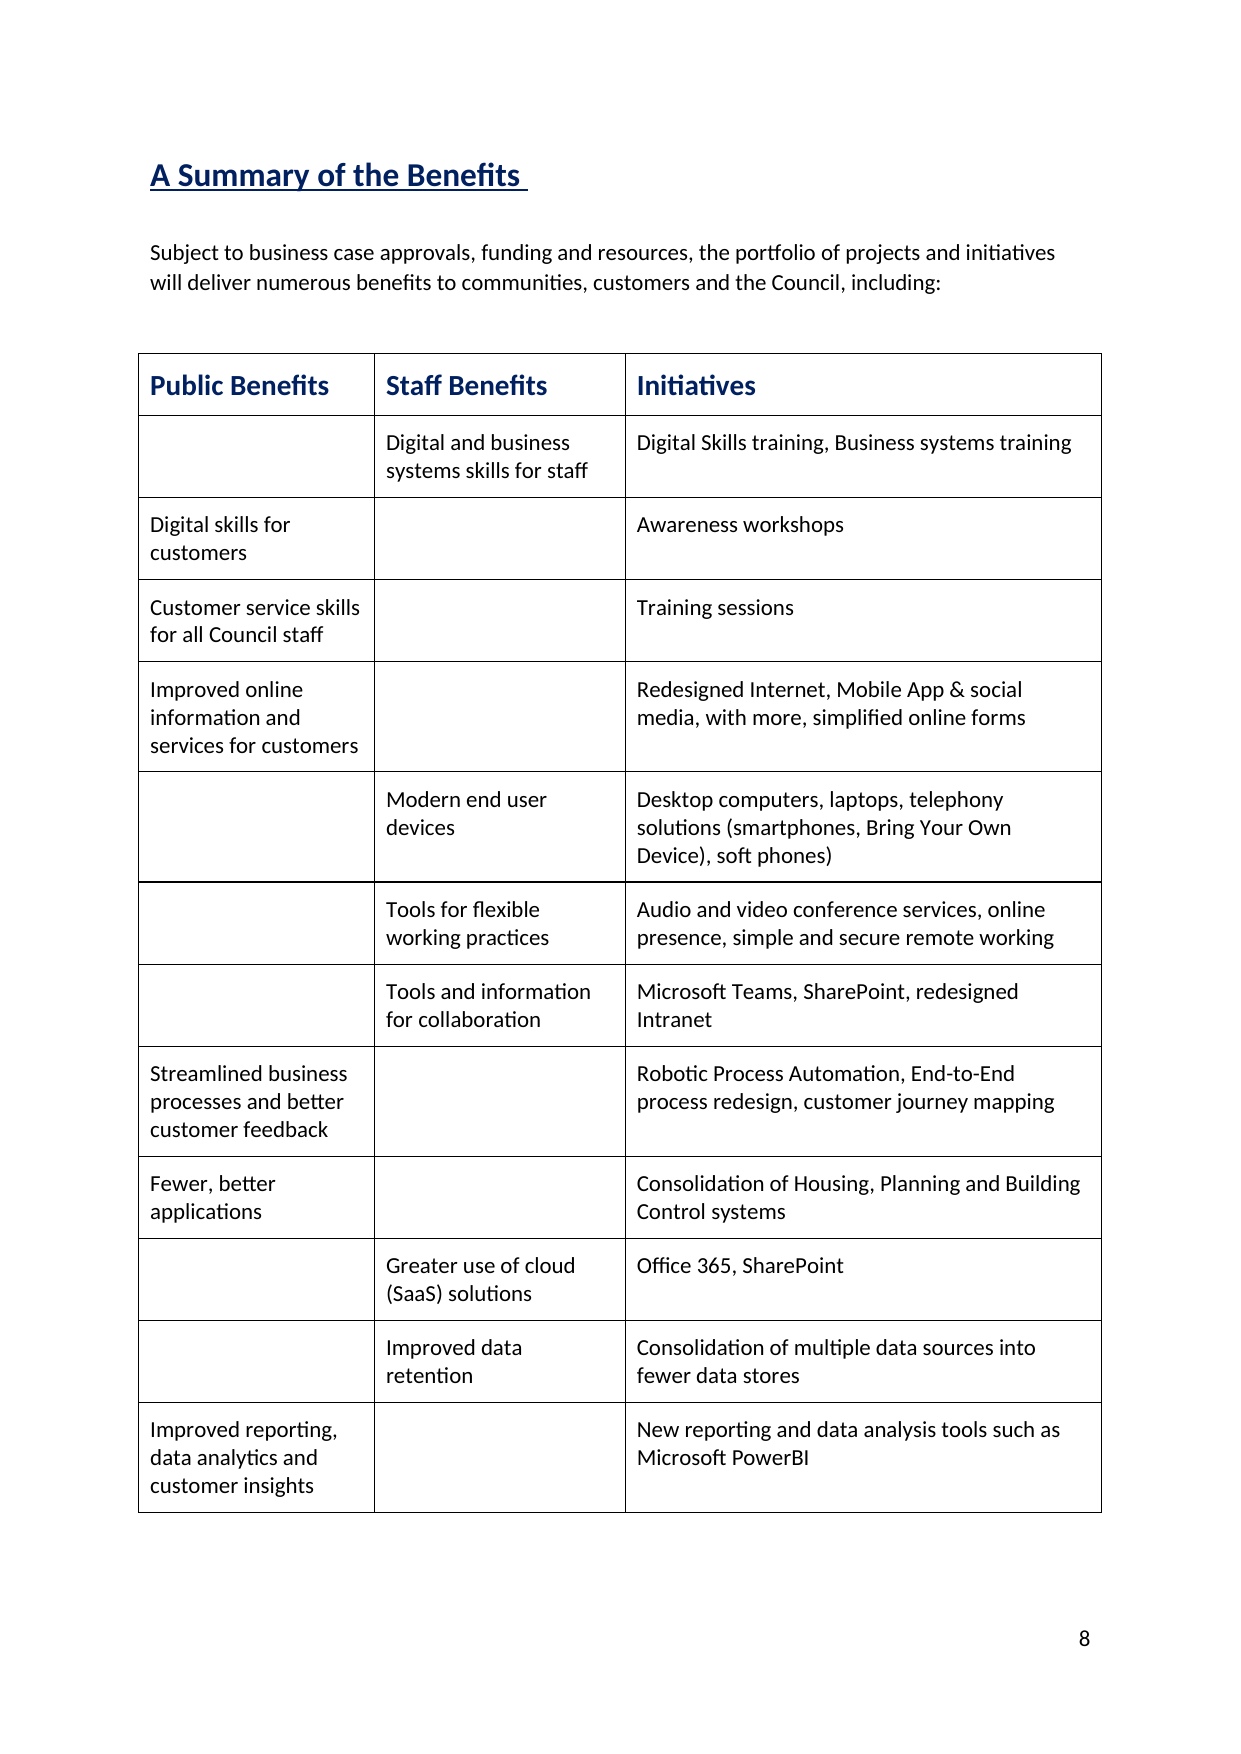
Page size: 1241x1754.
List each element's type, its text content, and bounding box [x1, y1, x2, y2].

table_cell Improved reporting, data analytics and customer insights [139, 1403, 374, 1512]
table_cell Digital Skills training, Business systems training [626, 416, 1101, 497]
table_cell Consolidation of Housing, Planning and Building Control systems [626, 1157, 1101, 1238]
table_cell [139, 772, 374, 881]
table_cell Customer service skills for all Council staff [139, 580, 374, 661]
table_cell [139, 416, 374, 497]
table_cell Streamlined business processes and better customer feedback [139, 1047, 374, 1156]
table_cell [139, 1321, 374, 1402]
table_cell Office 365, SharePoint [626, 1239, 1101, 1320]
table_cell [375, 1047, 625, 1156]
table_cell [375, 1157, 625, 1238]
table_cell Digital and business systems skills for staff [375, 416, 625, 497]
table_header Public Benefits [139, 354, 374, 415]
table_cell Tools for flexible working practices [375, 883, 625, 963]
table_cell Fewer, better applications [139, 1157, 374, 1238]
subtitle A Summary of the Benefits [150, 154, 1090, 195]
table_cell [139, 883, 374, 963]
table_cell Audio and video conference services, online presence, simple and secure remote working [626, 883, 1101, 963]
table_cell Improved data retention [375, 1321, 625, 1402]
table_header Staff Benefits [375, 354, 625, 415]
table_cell Redesigned Internet, Mobile App & social media, with more, simplified online forms [626, 662, 1101, 771]
table_cell Improved online information and services for customers [139, 662, 374, 771]
table_cell Robotic Process Automation, End-to-End process redesign, customer journey mapping [626, 1047, 1101, 1156]
table_cell [139, 1239, 374, 1320]
table_cell Digital skills for customers [139, 498, 374, 579]
table_cell Awareness workshops [626, 498, 1101, 579]
table_cell [375, 580, 625, 661]
table_cell [139, 965, 374, 1046]
table_cell Consolidation of multiple data sources into fewer data stores [626, 1321, 1101, 1402]
table_cell New reporting and data analysis tools such as Microsoft PowerBI [626, 1403, 1101, 1512]
table_cell Training sessions [626, 580, 1101, 661]
table_cell [375, 662, 625, 771]
table_cell Tools and information for collaboration [375, 965, 625, 1046]
text Subject to business case approvals, funding and resources, the portfolio of projects and initiatives will deliver numerous benefits to communities, customers and the Council, including: [150, 238, 1090, 296]
table_cell [375, 498, 625, 579]
table_cell Greater use of cloud (SaaS) solutions [375, 1239, 625, 1320]
table_cell Desktop computers, laptops, telephony solutions (smartphones, Bring Your Own Device), soft phones) [626, 772, 1101, 881]
table_cell [375, 1403, 625, 1512]
table_cell Modern end user devices [375, 772, 625, 881]
table_header Initiatives [626, 354, 1101, 415]
table_cell Microsoft Teams, SharePoint, redesigned Intranet [626, 965, 1101, 1046]
